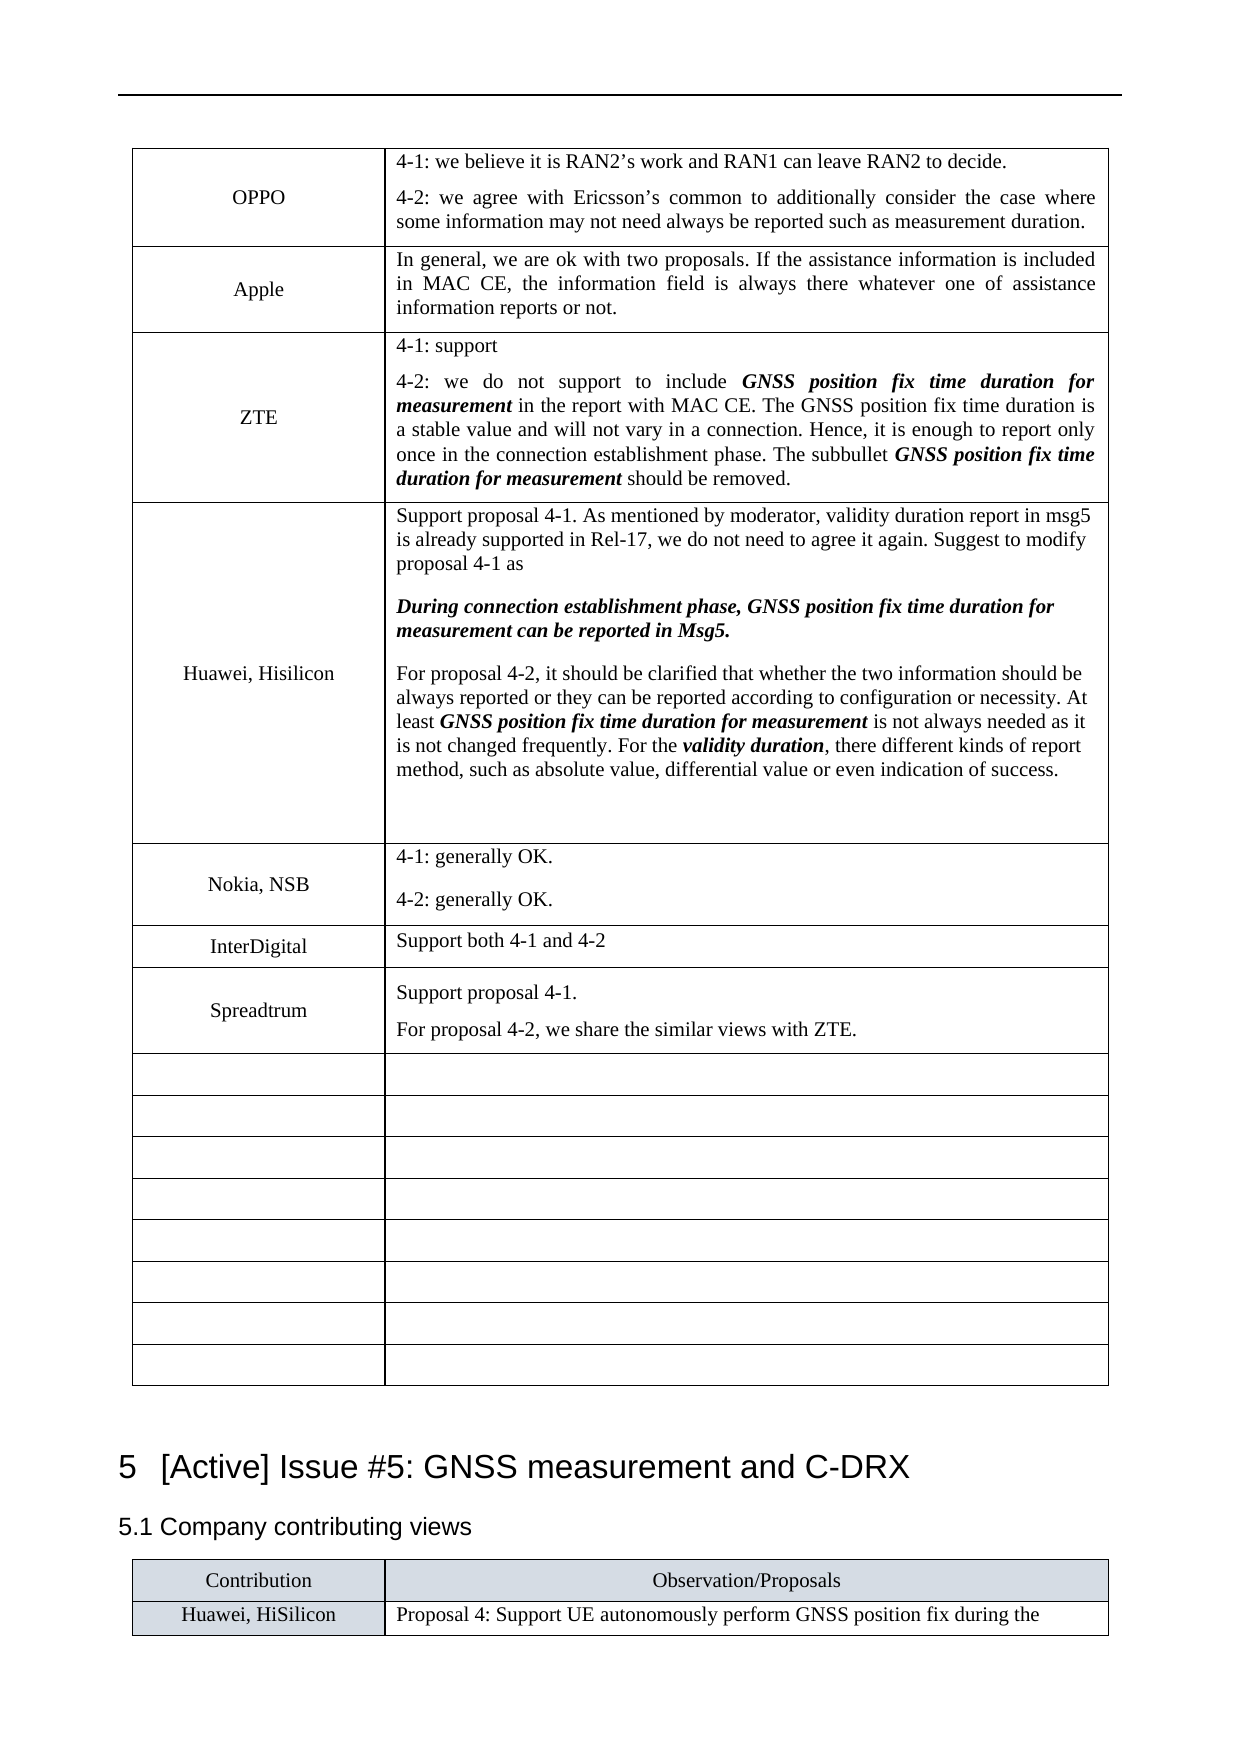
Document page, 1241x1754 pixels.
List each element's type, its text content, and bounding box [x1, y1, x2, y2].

table_header Observation/Proposals [386, 1560, 1108, 1601]
table_cell 4-1: support 4-2: we do not support to include GNSS position fix time duration for measurement in the report with MAC CE. The GNSS position fix time duration is a stable value and will not vary in a connection. Hence, it is enough to report only once in the connection establishment phase. The subbullet GNSS position fix time duration for measurement should be removed. [386, 333, 1108, 502]
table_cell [386, 1602, 1108, 1635]
table_cell [386, 1303, 1108, 1343]
table_cell [133, 1137, 384, 1178]
table_cell 4-1: we believe it is RAN2’s work and RAN1 can leave RAN2 to decide. 4-2: we agree with Ericsson’s common to additionally consider the case where some information may not need always be reported such as measurement duration. [386, 149, 1108, 246]
table_cell [386, 1054, 1108, 1095]
table_cell 4-1: generally OK. 4-2: generally OK. [386, 844, 1108, 925]
table_cell [386, 1096, 1108, 1136]
table_cell [133, 1262, 384, 1302]
table_cell [386, 1220, 1108, 1261]
table_cell Huawei, Hisilicon [133, 503, 384, 843]
table_cell [133, 1303, 384, 1343]
table_cell [386, 1345, 1108, 1385]
table_cell ZTE [133, 333, 384, 502]
table_cell Support both 4-1 and 4-2 [386, 926, 1108, 967]
table_cell [386, 1262, 1108, 1302]
table_cell Apple [133, 247, 384, 332]
table_cell InterDigital [133, 926, 384, 967]
subtitle [Active] Issue #5: GNSS measurement and C-DRX [118, 1447, 1122, 1486]
table_cell [133, 1179, 384, 1219]
table_cell [133, 1220, 384, 1261]
table_cell [386, 1179, 1108, 1219]
table_cell [133, 1054, 384, 1095]
table_cell [386, 1137, 1108, 1178]
table_cell [133, 1345, 384, 1385]
table_cell OPPO [133, 149, 384, 246]
subtitle 5.1 Company contributing views [118, 1512, 1122, 1541]
table_cell Spreadtrum [133, 968, 384, 1053]
table_header Contribution [133, 1560, 384, 1601]
table_cell Huawei, HiSilicon [133, 1602, 384, 1635]
table_cell In general, we are ok with two proposals. If the assistance information is included in MAC CE, the information field is always there whatever one of assistance information reports or not. [386, 247, 1108, 332]
table_cell [133, 1096, 384, 1136]
table_cell Nokia, NSB [133, 844, 384, 925]
table_cell Support proposal 4-1. For proposal 4-2, we share the similar views with ZTE. [386, 968, 1108, 1053]
table_cell Support proposal 4-1. As mentioned by moderator, validity duration report in msg5 is already supported in Rel-17, we do not need to agree it again. Suggest to modify proposal 4-1 as During connection establishment phase, GNSS position fix time duration for measurement can be reported in Msg5. For proposal 4-2, it should be clarified that whether the two information should be always reported or they can be reported according to configuration or necessity. At least GNSS position fix time duration for measurement is not always needed as it is not changed frequently. For the validity duration, there different kinds of report method, such as absolute value, differential value or even indication of success. [386, 503, 1108, 843]
